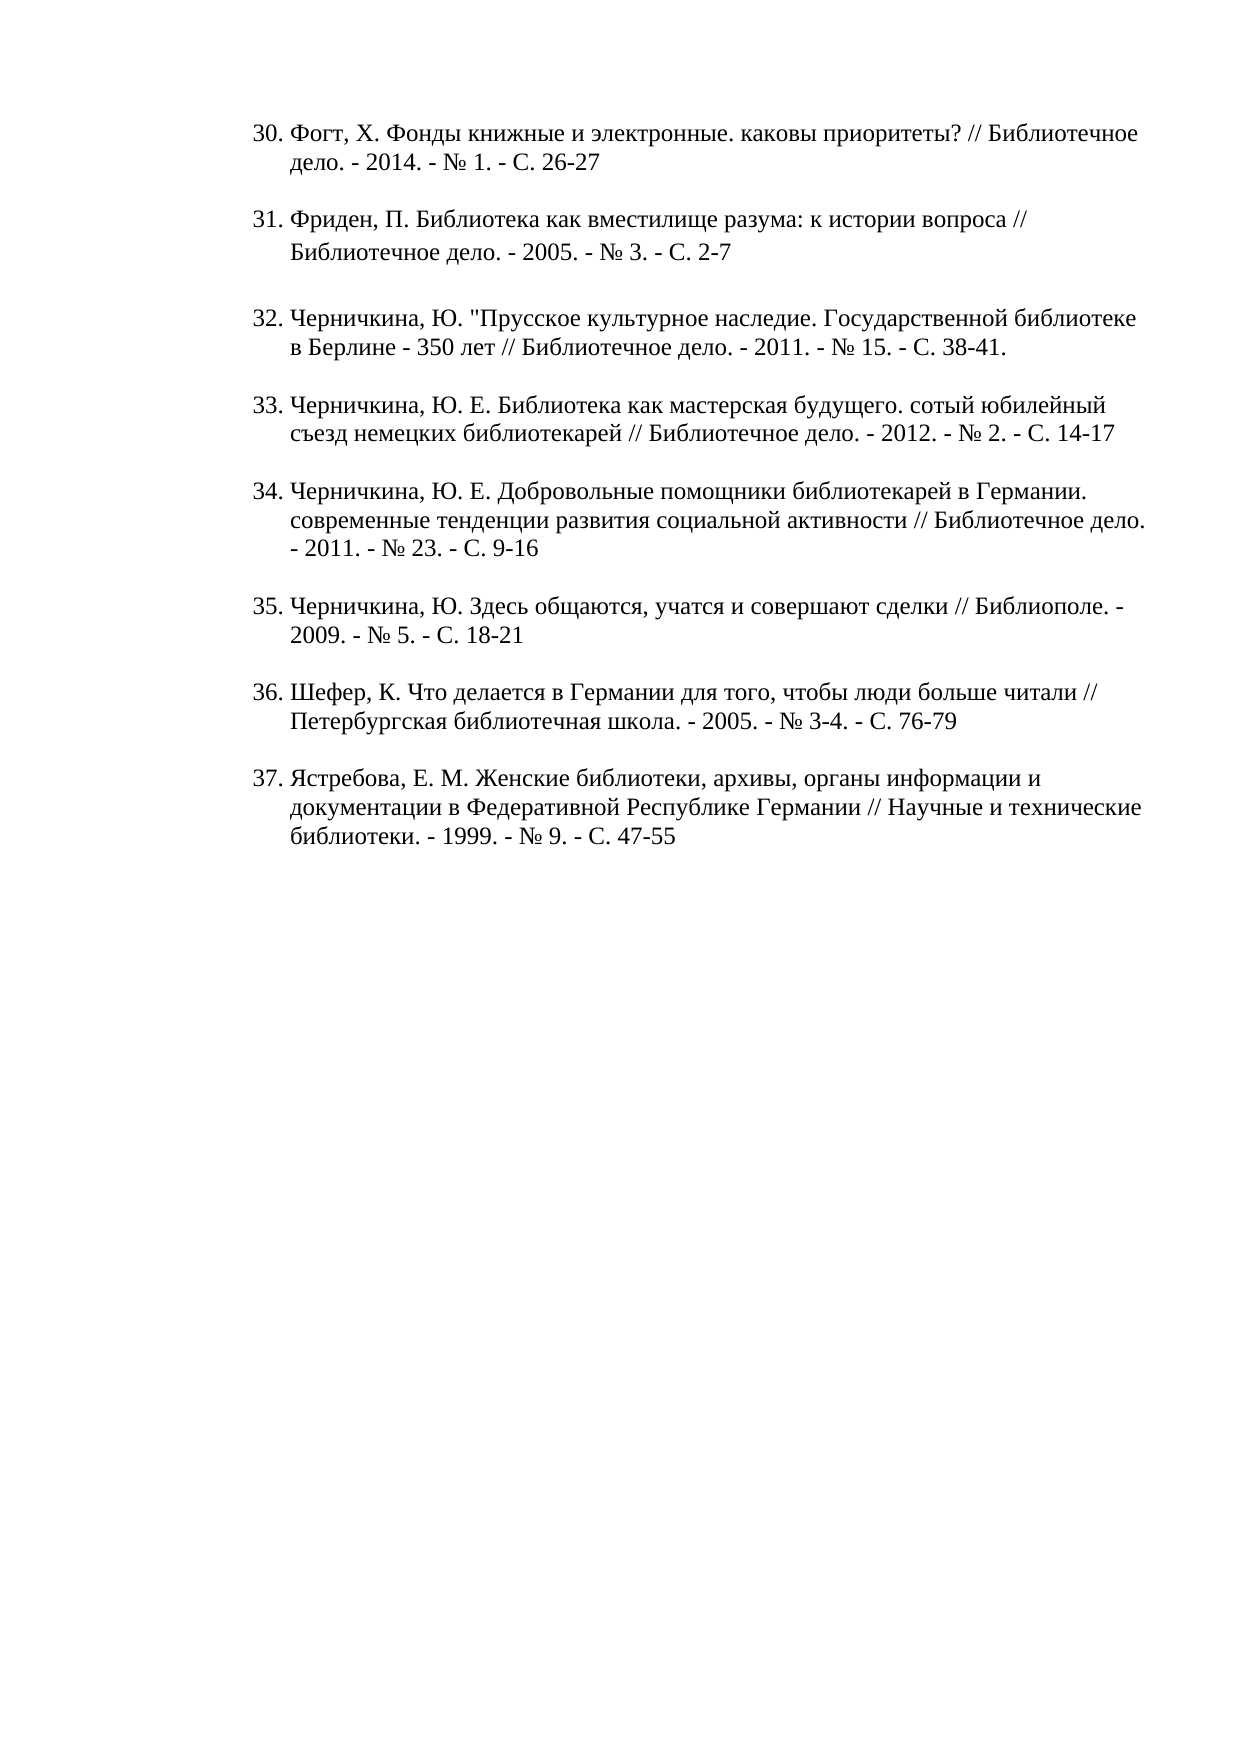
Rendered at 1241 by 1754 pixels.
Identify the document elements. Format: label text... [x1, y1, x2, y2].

list Ястребова, Е. М. Женские библиотеки, архивы, органы информации и документации в Федеративной Республике Германии // Научные и технические библиотеки. - 1999. - № 9. - С. 47-55 [252, 763, 1152, 850]
list Шефер, К. Что делается в Германии для того, чтобы люди больше читали // Петербургская библиотечная школа. - 2005. - № 3-4. - С. 76-79 [252, 677, 1152, 735]
list Фриден, П. Библиотека как вместилище разума: к истории вопроса // Библиотечное дело. - 2005. - № 3. - С. 2-7 [252, 204, 1152, 266]
list Черничкина, Ю. Е. Добровольные помощники библиотекарей в Германии. современные тенденции развития социальной активности // Библиотечное дело. - 2011. - № 23. - С. 9-16 [252, 476, 1152, 562]
list Фогт, Х. Фонды книжные и электронные. каковы приоритеты? // Библиотечное дело. - 2014. - № 1. - С. 26-27 [252, 118, 1152, 176]
list Черничкина, Ю. Е. Библиотека как мастерская будущего. сотый юбилейный съезд немецких библиотекарей // Библиотечное дело. - 2012. - № 2. - С. 14-17 [252, 390, 1152, 447]
list Черничкина, Ю. Здесь общаются, учатся и совершают сделки // Библиополе. - 2009. - № 5. - С. 18-21 [252, 591, 1152, 648]
list Черничкина, Ю. "Прусское культурное наследие. Государственной библиотеке в Берлине - 350 лет // Библиотечное дело. - 2011. - № 15. - С. 38-41. [252, 303, 1152, 361]
